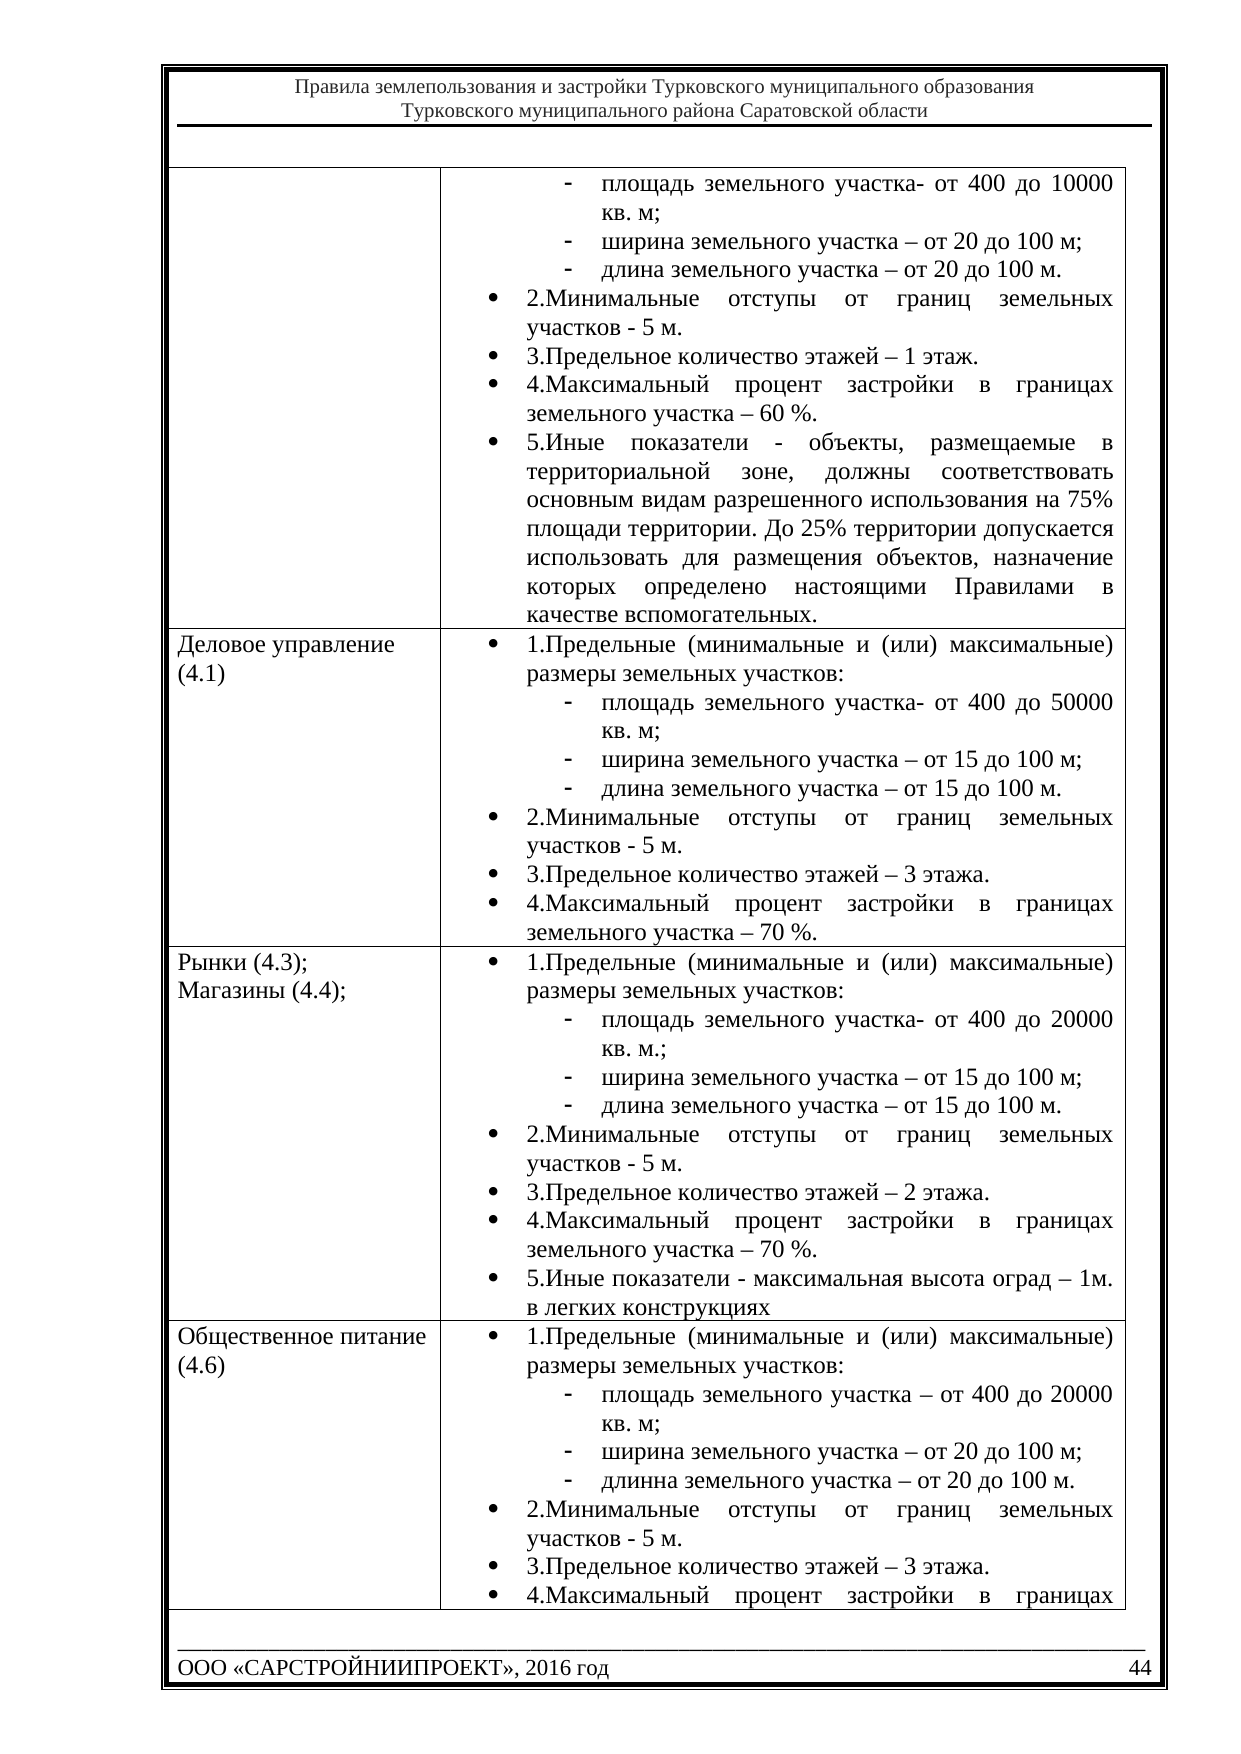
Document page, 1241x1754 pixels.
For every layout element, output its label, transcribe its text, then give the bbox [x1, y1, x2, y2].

table_cell Рынки (4.3); Магазины (4.4); [169, 947, 440, 1320]
table_cell Деловое управление (4.1) [169, 629, 440, 946]
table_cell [441, 168, 1125, 628]
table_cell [169, 1321, 440, 1609]
table_cell 1.Предельные (минимальные и (или) максимальные) размеры земельных участков: площадь земельного участка- от 400 до 50000 кв. м; ширина земельного участка – от 15 до 100 м; длина земельного участка – от 15 до 100 м. 2.Минимальные отступы от границ земельных участков - 5 м. 3.Предельное количество этажей – 3 этажа. 4.Максимальный процент застройки в границах земельного участка – 70 %. [441, 629, 1125, 946]
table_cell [169, 168, 440, 628]
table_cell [441, 1321, 1125, 1609]
table_cell 1.Предельные (минимальные и (или) максимальные) размеры земельных участков: площадь земельного участка- от 400 до 20000 кв. м.; ширина земельного участка – от 15 до 100 м; длина земельного участка – от 15 до 100 м. 2.Минимальные отступы от границ земельных участков - 5 м. 3.Предельное количество этажей – 2 этажа. 4.Максимальный процент застройки в границах земельного участка – 70 %. 5.Иные показатели - максимальная высота оград – 1м. в легких конструкциях [441, 947, 1125, 1320]
